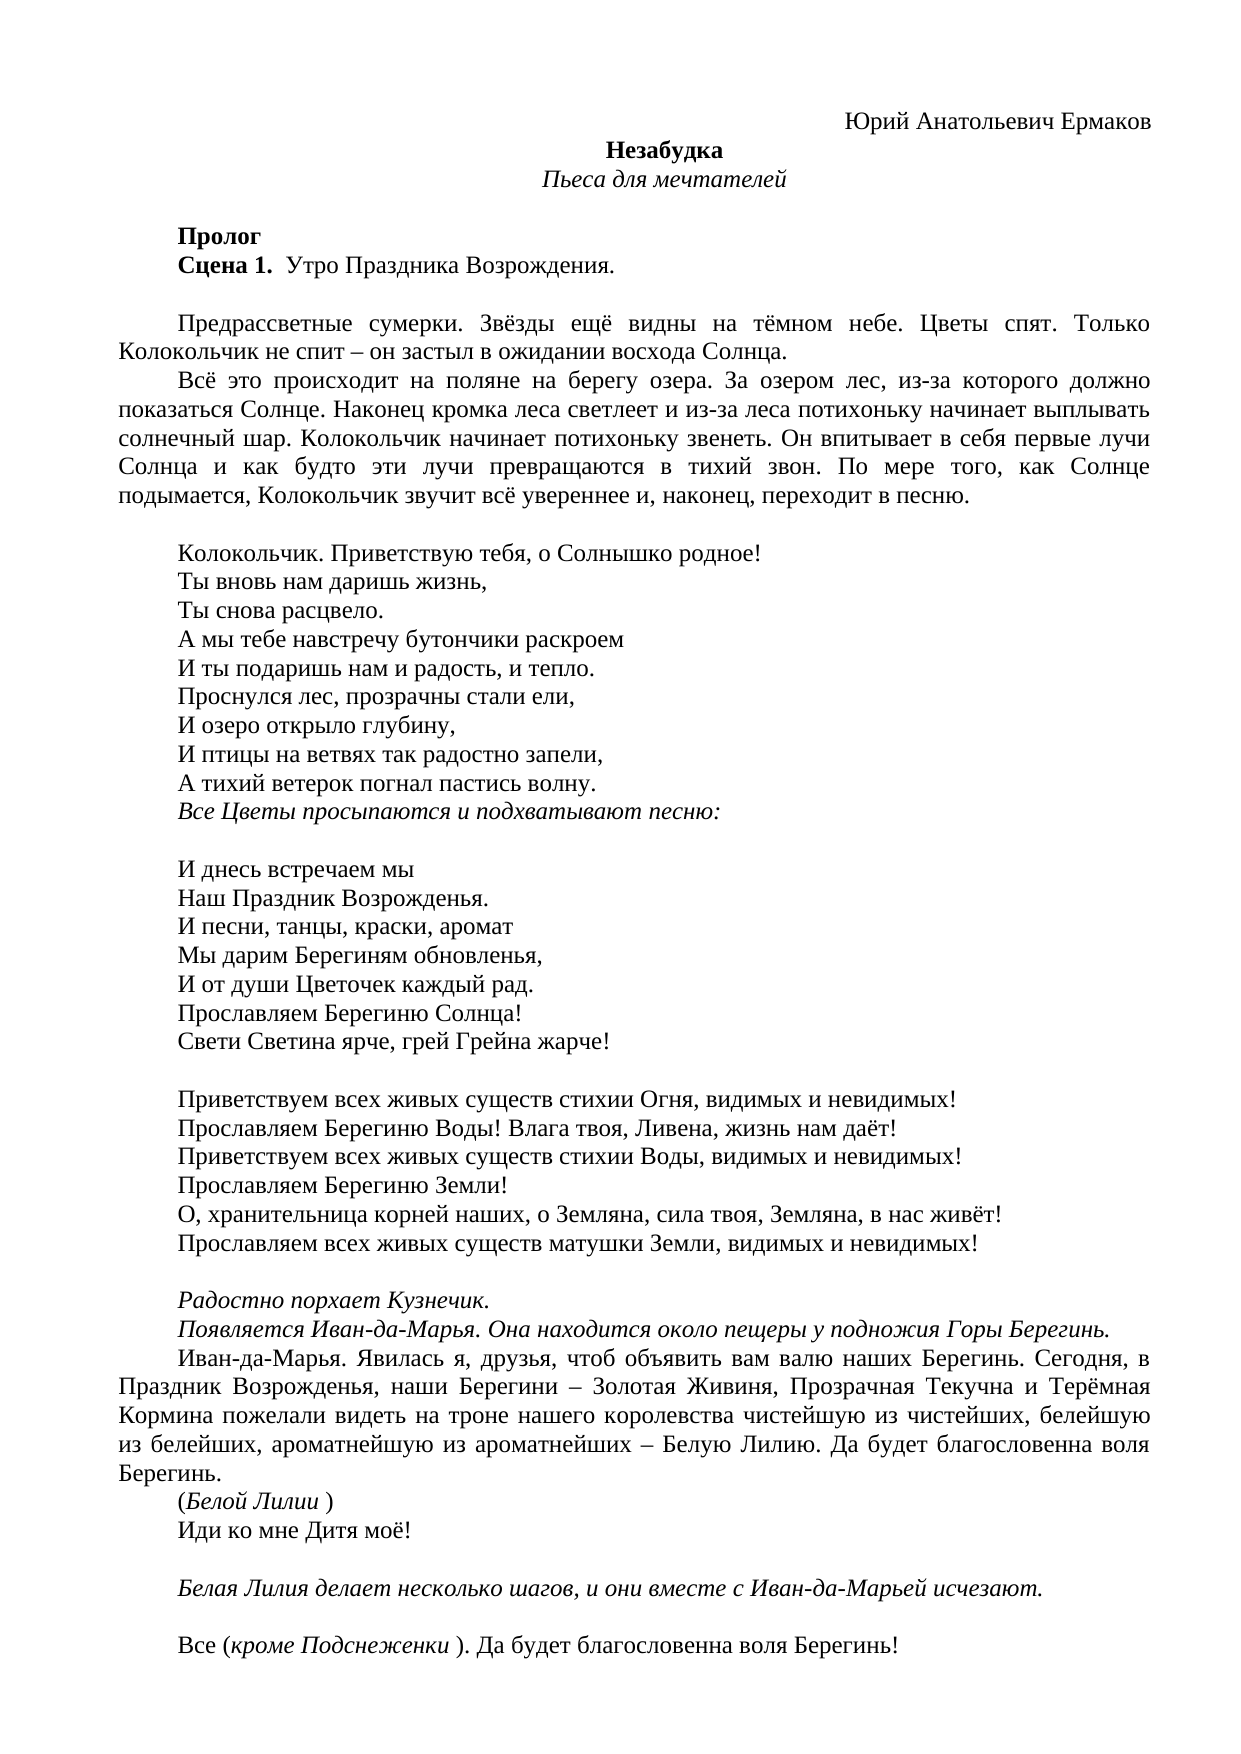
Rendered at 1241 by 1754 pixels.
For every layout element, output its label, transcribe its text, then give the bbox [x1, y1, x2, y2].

text Пролог [118, 221, 1152, 250]
text Сцена 1. Утро Праздника Возрождения. [118, 250, 1152, 279]
subtitle Юрий Анатольевич Ермаков [118, 106, 1152, 135]
text И птицы на ветвях так радостно запели, [118, 739, 1152, 768]
text И ты подаришь нам и радость, и тепло. [118, 653, 1152, 681]
text И от души Цветочек каждый рад. [118, 969, 1152, 998]
text Проснулся лес, прозрачны стали ели, [118, 681, 1152, 710]
text Всё это происходит на поляне на берегу озера. За озером лес, из-за которого должно показаться Солнце. Наконец кромка леса светлеет и из-за леса потихоньку начинает выплывать солнечный шар. Колокольчик начинает потихоньку звенеть. Он впитывает в себя первые лучи Солнца и как будто эти лучи превращаются в тихий звон. По мере того, как Солнце подымается, Колокольчик звучит всё увереннее и, наконец, переходит в песню. [118, 365, 1152, 509]
text Ты вновь нам даришь жизнь, [118, 566, 1152, 595]
text Все (кроме Подснеженки ). Да будет благословенна воля Берегинь! [118, 1630, 1152, 1659]
text Иди ко мне Дитя моё! [118, 1515, 1152, 1544]
text О, хранительница корней наших, о Земляна, сила твоя, Земляна, в нас живёт! [118, 1199, 1152, 1228]
text (Белой Лилии ) [118, 1486, 1152, 1515]
text Прославляем Берегиню Солнца! [118, 998, 1152, 1026]
text Белая Лилия делает несколько шагов, и они вместе с Иван-да-Марьей исчезают. [118, 1573, 1152, 1601]
text Предрассветные сумерки. Звёзды ещё видны на тёмном небе. Цветы спят. Только Колокольчик не спит – он застыл в ожидании восхода Солнца. [118, 308, 1152, 365]
text Колокольчик. Приветствую тебя, о Солнышко родное! [118, 538, 1152, 566]
text Свети Светина ярче, грей Грейна жарче! [118, 1026, 1152, 1055]
text Появляется Иван-да-Марья. Она находится около пещеры у подножия Горы Берегинь. [118, 1314, 1152, 1343]
text Наш Праздник Возрожденья. [118, 883, 1152, 911]
text А тихий ветерок погнал пастись волну. [118, 768, 1152, 796]
text Пьеса для мечтателей [118, 164, 1152, 193]
text Приветствуем всех живых существ стихии Огня, видимых и невидимых! [118, 1084, 1152, 1113]
text Прославляем всех живых существ матушки Земли, видимых и невидимых! [118, 1228, 1152, 1256]
text Прославляем Берегиню Земли! [118, 1170, 1152, 1199]
text Прославляем Берегиню Воды! Влага твоя, Ливена, жизнь нам даёт! [118, 1113, 1152, 1141]
text Приветствуем всех живых существ стихии Воды, видимых и невидимых! [118, 1141, 1152, 1170]
text А мы тебе навстречу бутончики раскроем [118, 624, 1152, 653]
text Иван-да-Марья. Явилась я, друзья, чтоб объявить вам валю наших Берегинь. Сегодня, в Праздник Возрожденья, наши Берегини – Золотая Живиня, Прозрачная Текучна и Терёмная Кормина пожелали видеть на троне нашего королевства чистейшую из чистейших, белейшую из белейших, ароматнейшую из ароматнейших – Белую Лилию. Да будет благословенна воля Берегинь. [118, 1343, 1152, 1486]
text И песни, танцы, краски, аромат [118, 911, 1152, 940]
text Мы дарим Берегиням обновленья, [118, 940, 1152, 969]
text И днесь встречаем мы [118, 854, 1152, 883]
text И озеро открыло глубину, [118, 710, 1152, 739]
text Ты снова расцвело. [118, 595, 1152, 624]
text Радостно порхает Кузнечик. [118, 1285, 1152, 1314]
text Все Цветы просыпаются и подхватывают песню: [118, 796, 1152, 825]
text Незабудка [118, 135, 1152, 164]
